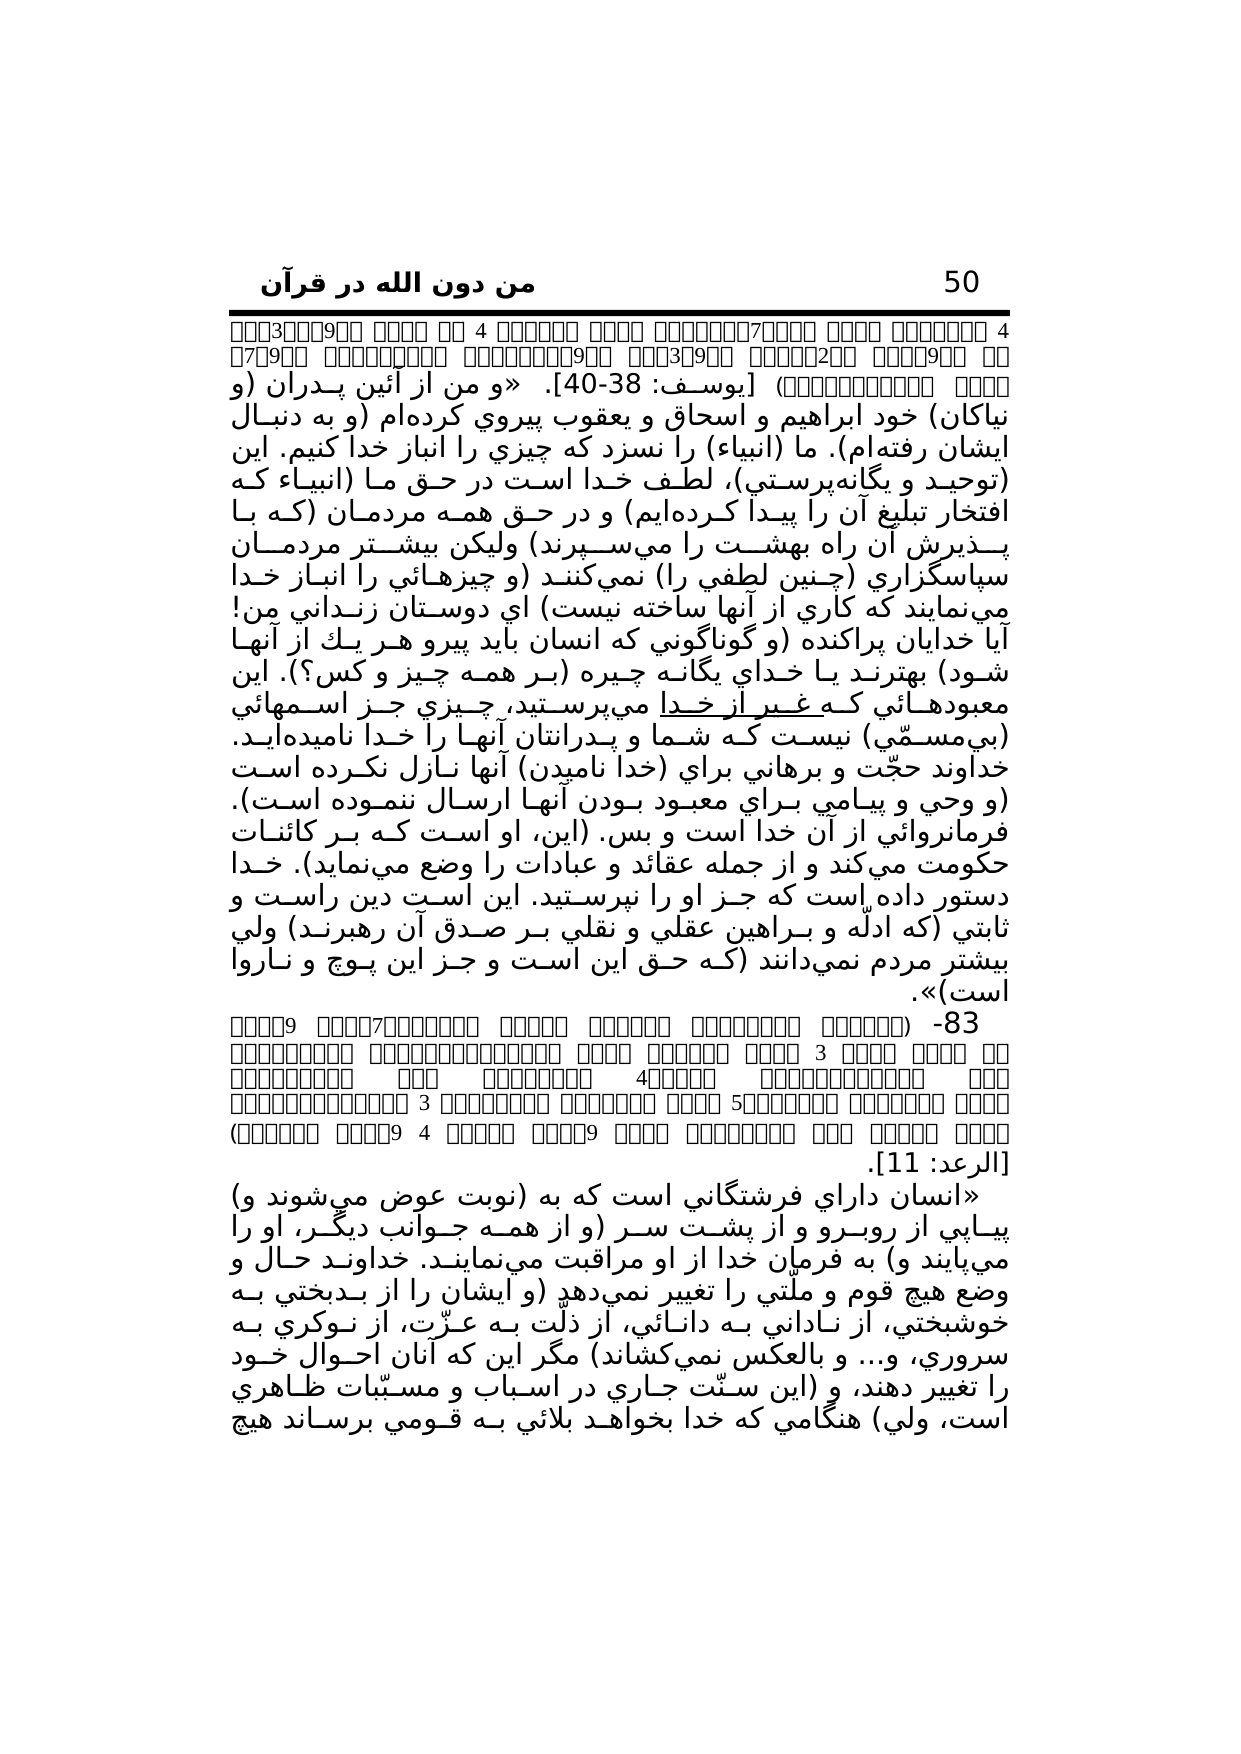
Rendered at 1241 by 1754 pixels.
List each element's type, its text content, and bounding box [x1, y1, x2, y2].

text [230, 1179, 1010, 1435]
text 83- ﴿ ﴾ [الرعد: 11]. [230, 1008, 1010, 1179]
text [230, 318, 1010, 1008]
